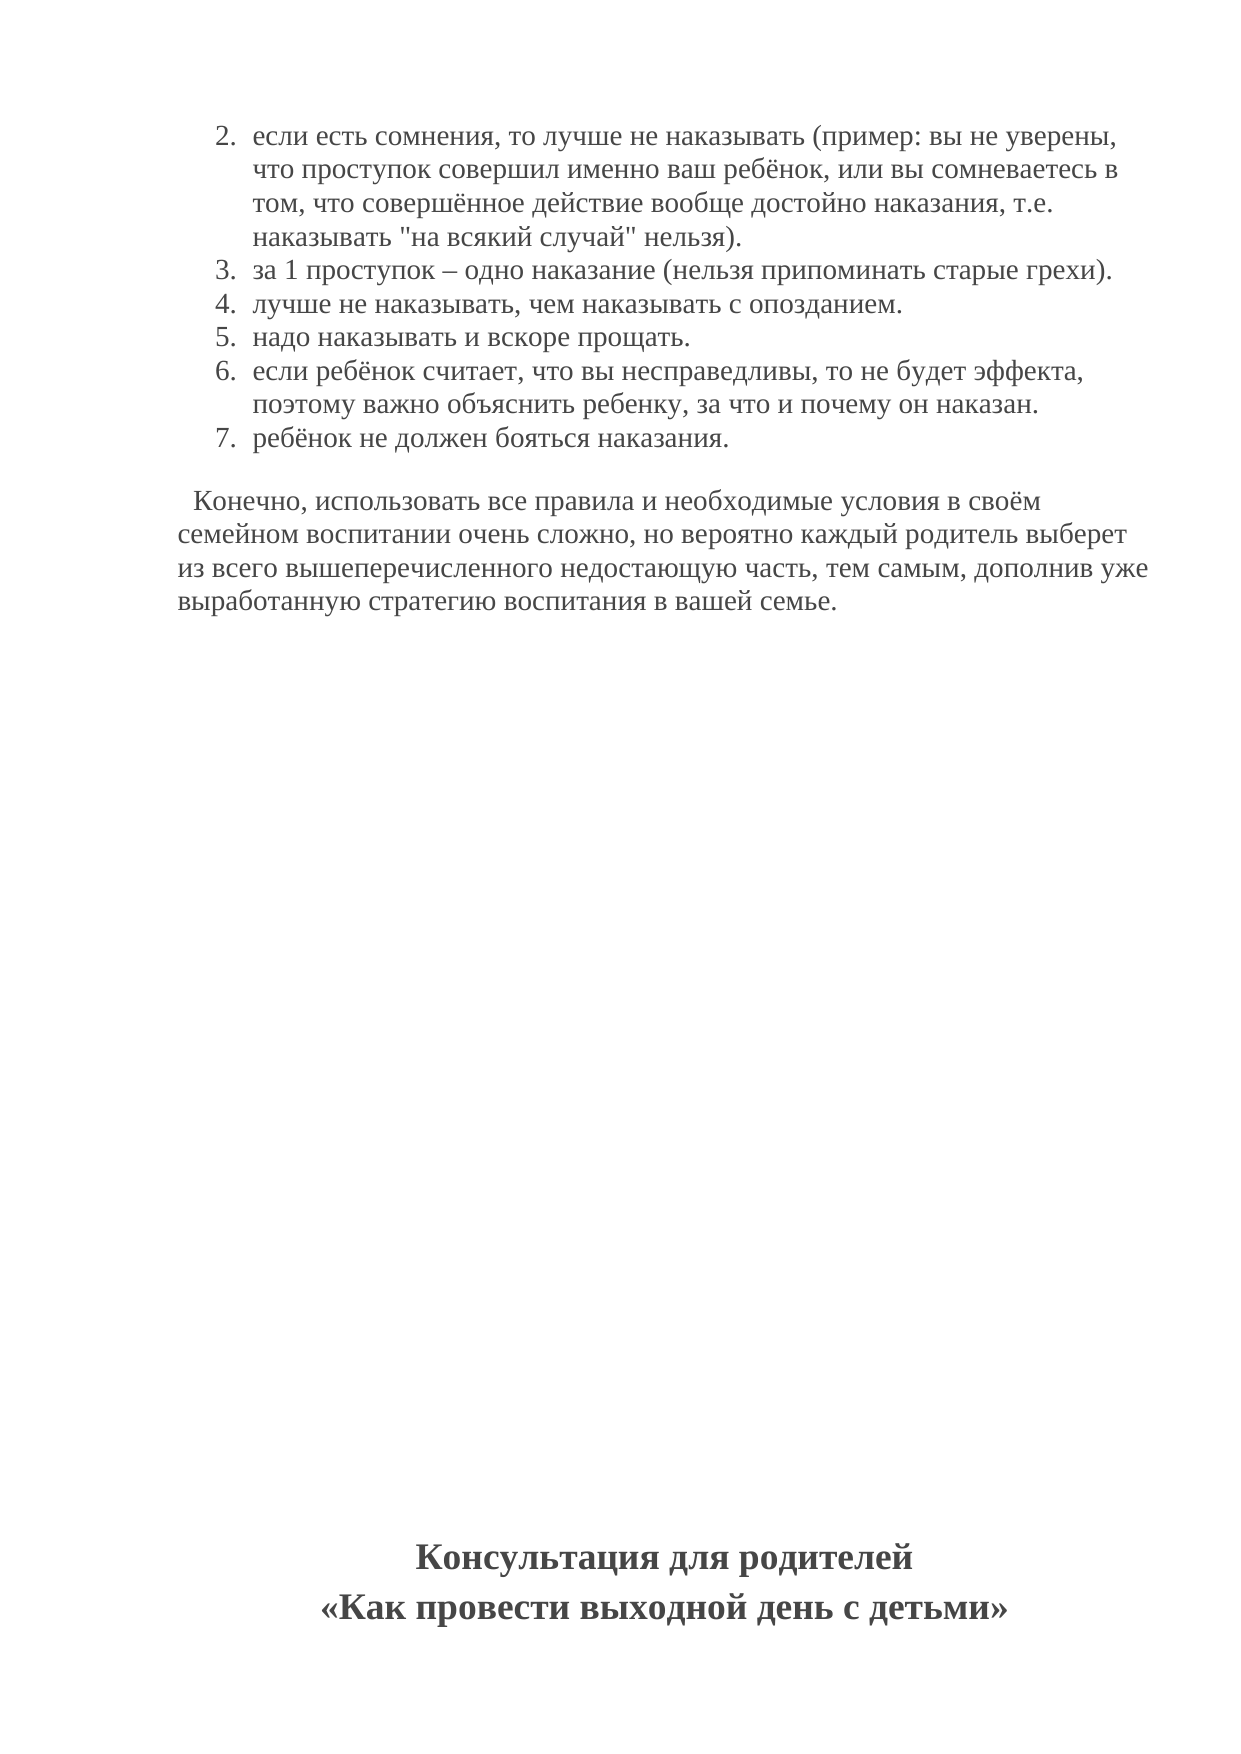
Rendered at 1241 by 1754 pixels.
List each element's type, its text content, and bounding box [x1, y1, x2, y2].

text Конечно, использовать все правила и необходимые условия в своём семейном воспитании очень сложно, но вероятно каждый родитель выберет из всего вышеперечисленного недостающую часть, тем самым, дополнив уже выработанную стратегию воспитания в вашей семье. [177, 483, 1152, 617]
list надо наказывать и вскоре прощать. [215, 319, 1152, 353]
list если есть сомнения, то лучше не наказывать (пример: вы не уверены, что проступок совершил именно ваш ребёнок, или вы сомневаетесь в том, что совершённое действие вообще достойно наказания, т.е. наказывать "на всякий случай" нельзя). [215, 118, 1152, 252]
subtitle Консультация для родителей «Как провести выходной день с детьми» [193, 1534, 1136, 1627]
list за 1 проступок – одно наказание (нельзя припоминать старые грехи). [215, 252, 1152, 286]
list если ребёнок считает, что вы несправедливы, то не будет эффекта, поэтому важно объяснить ребенку, за что и почему он наказан. [215, 353, 1152, 420]
list лучше не наказывать, чем наказывать с опозданием. [215, 286, 1152, 319]
list ребёнок не должен бояться наказания. [215, 420, 1152, 453]
